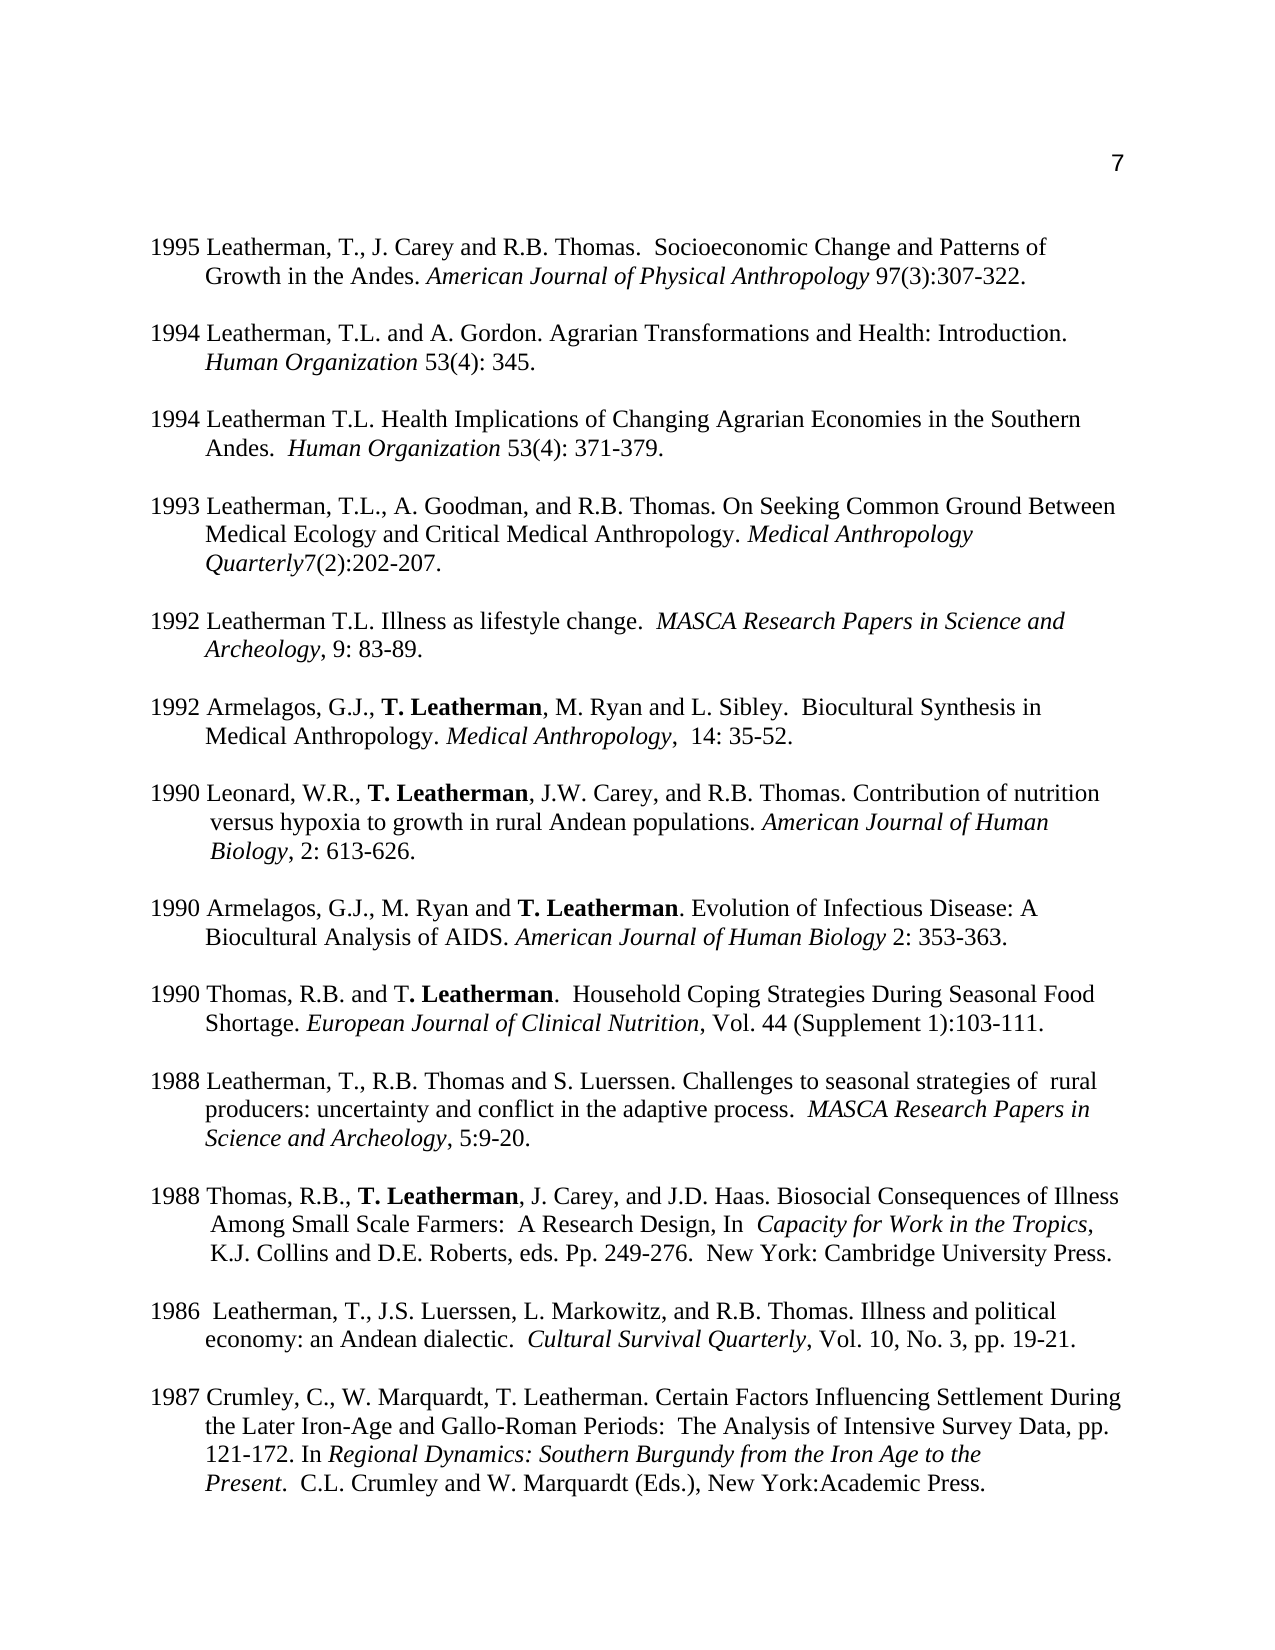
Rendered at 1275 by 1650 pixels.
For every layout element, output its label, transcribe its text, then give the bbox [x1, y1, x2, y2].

text Human Organization 53(4): 345. [150, 347, 1125, 376]
text 121-172. In Regional Dynamics: Southern Burgundy from the Iron Age to the Present. C.L. Crumley and W. Marquardt (Eds.), New York:Academic Press. [150, 1439, 1125, 1497]
text 1994 Leatherman, T.L. and A. Gordon. Agrarian Transformations and Health: Introduction. [150, 318, 1125, 347]
text 1990 Thomas, R.B. and T. Leatherman. Household Coping Strategies During Seasonal Food [150, 979, 1125, 1008]
text Medical Ecology and Critical Medical Anthropology. Medical Anthropology [150, 519, 1125, 548]
text 1993 Leatherman, T.L., A. Goodman, and R.B. Thomas. On Seeking Common Ground Between [150, 491, 1125, 519]
text Growth in the Andes. American Journal of Physical Anthropology 97(3):307-322. [150, 261, 1125, 289]
text 1990 Armelagos, G.J., M. Ryan and T. Leatherman. Evolution of Infectious Disease: A Biocultural Analysis of AIDS. American Journal of Human Biology 2: 353-363. [150, 893, 1125, 951]
text the Later Iron-Age and Gallo-Roman Periods: The Analysis of Intensive Survey Data, pp. [150, 1411, 1125, 1439]
text Among Small Scale Farmers: A Research Design, In Capacity for Work in the Tropics, [210, 1209, 1125, 1238]
text versus hypoxia to growth in rural Andean populations. American Journal of Human Biology, 2: 613-626. [210, 807, 1125, 864]
text 1987 Crumley, C., W. Marquardt, T. Leatherman. Certain Factors Influencing Settlement During [150, 1382, 1125, 1411]
text 1995 Leatherman, T., J. Carey and R.B. Thomas. Socioeconomic Change and Patterns of [150, 232, 1125, 261]
text 1990 Leonard, W.R., T. Leatherman, J.W. Carey, and R.B. Thomas. Contribution of nutrition [150, 778, 1125, 807]
text 1988 Thomas, R.B., T. Leatherman, J. Carey, and J.D. Haas. Biosocial Consequences of Illness [150, 1181, 1125, 1209]
text 1992 Armelagos, G.J., T. Leatherman, M. Ryan and L. Sibley. Biocultural Synthesis in Medical Anthropology. Medical Anthropology, 14: 35-52. [150, 692, 1125, 749]
text 1988 Leatherman, T., R.B. Thomas and S. Luerssen. Challenges to seasonal strategies of rural producers: uncertainty and conflict in the adaptive process. MASCA Research Papers in Science and Archeology, 5:9-20. [150, 1066, 1125, 1152]
text 1992 Leatherman T.L. Illness as lifestyle change. MASCA Research Papers in Science and Archeology, 9: 83-89. [150, 606, 1125, 663]
text Shortage. European Journal of Clinical Nutrition, Vol. 44 (Supplement 1):103-111. [150, 1008, 1125, 1037]
text 1994 Leatherman T.L. Health Implications of Changing Agrarian Economies in the Southern Andes. Human Organization 53(4): 371-379. [150, 404, 1125, 462]
text Quarterly7(2):202-207. [150, 548, 1125, 577]
text K.J. Collins and D.E. Roberts, eds. Pp. 249-276. New York: Cambridge University Press. [210, 1238, 1125, 1267]
